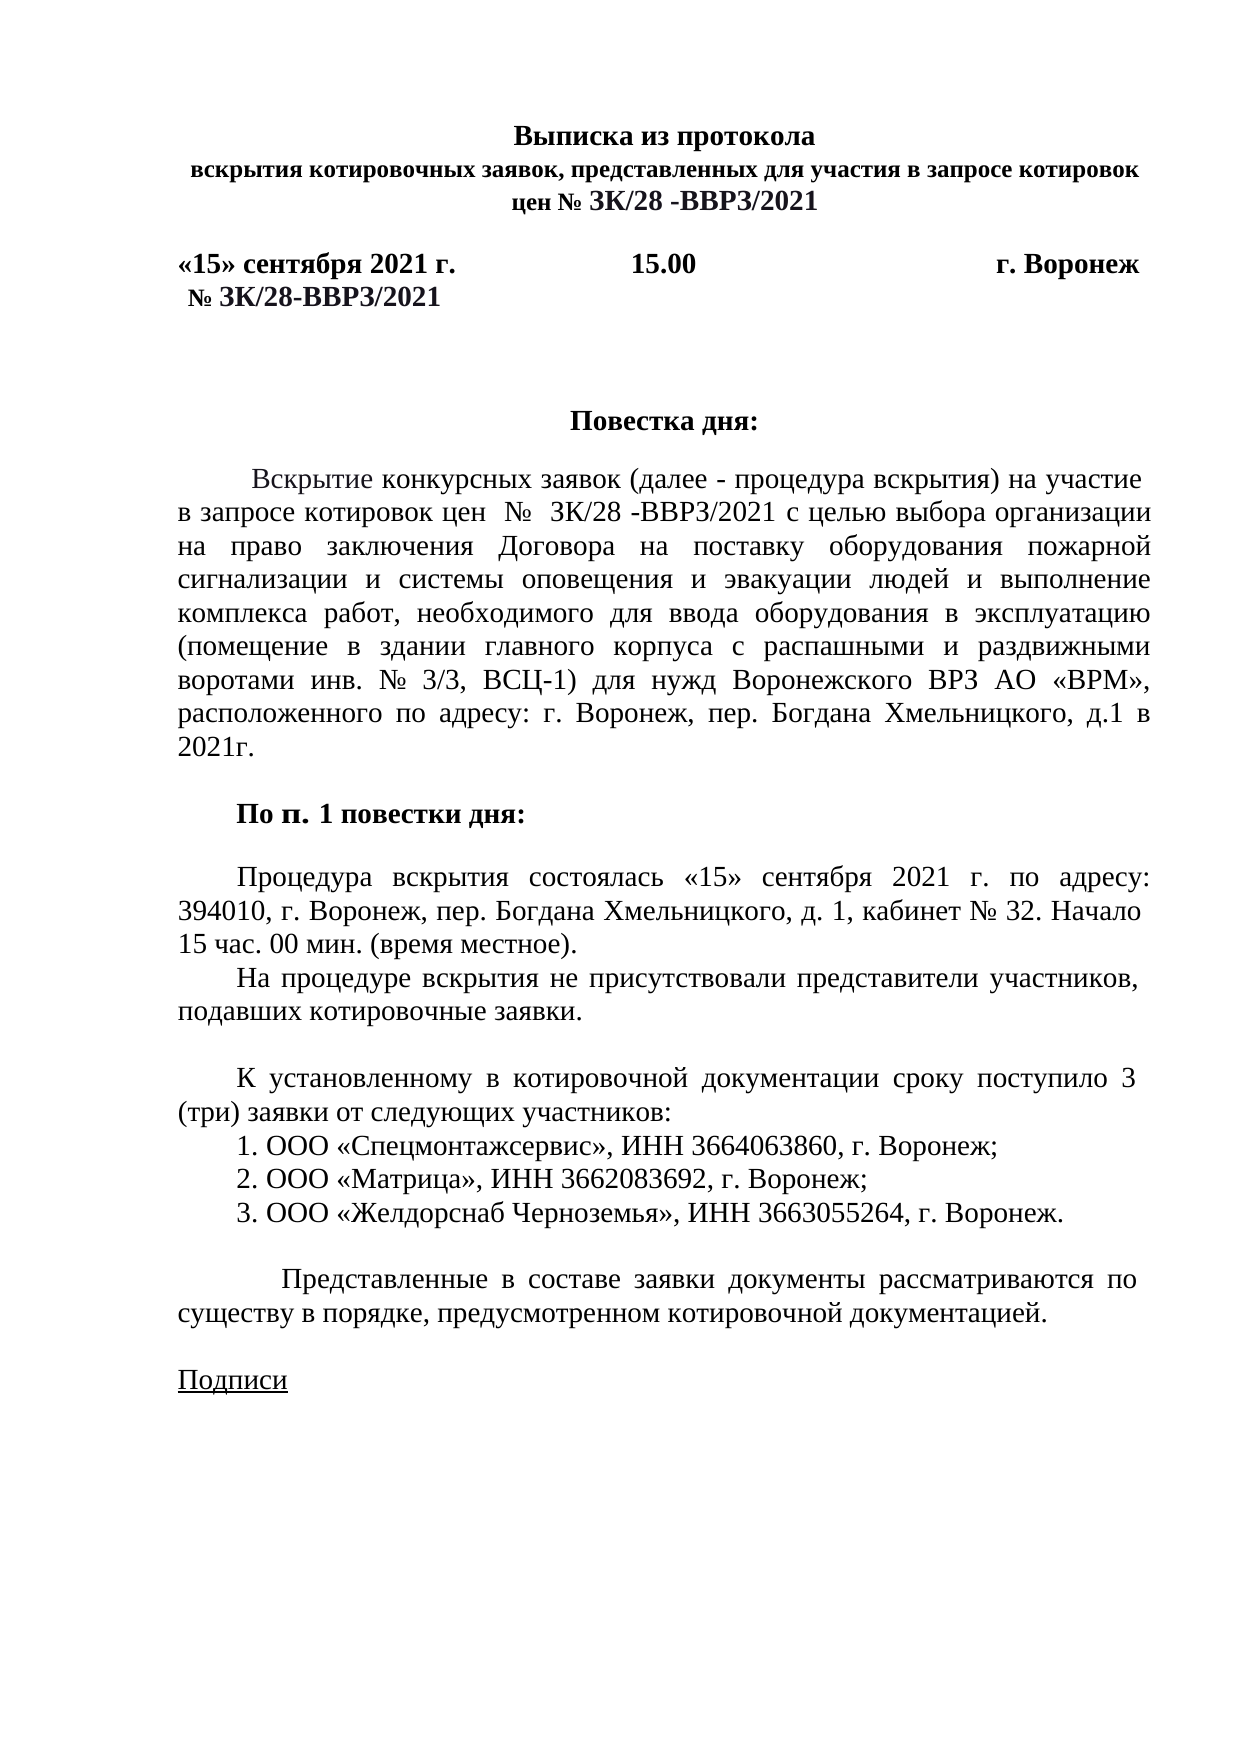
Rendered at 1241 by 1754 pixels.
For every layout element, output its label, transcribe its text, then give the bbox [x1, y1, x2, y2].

text № ЗК/28-ВВРЗ/2021 [188, 280, 1142, 313]
list ООО «Желдорснаб Черноземья», ИНН 3663055264, г. Воронеж. [236, 1195, 1152, 1228]
text По п. 1 повестки дня: [177, 796, 1152, 830]
list ООО «Матрица», ИНН 3662083692, г. Воронеж; [236, 1161, 1152, 1195]
list ООО «Спецмонтажсервис», ИНН 3664063860, г. Воронеж; [236, 1128, 1152, 1161]
text Подписи [177, 1362, 1152, 1395]
text Процедура вскрытия состоялась «15» сентября 2021 г. по адресу: 394010, г. Воронеж, пер. Богдана Хмельницкого, д. 1, кабинет № 32. Начало 15 час. 00 мин. (время местное). [178, 859, 1151, 960]
text Вскрытие конкурсных заявок (далее - процедура вскрытия) на участие в запросе котировок цен № ЗК/28 -ВВРЗ/2021 с целью выбора организации на право заключения Договора на поставку оборудования пожарной сигнализации и системы оповещения и эвакуации людей и выполнение комплекса работ, необходимого для ввода оборудования в эксплуатацию (помещение в здании главного корпуса с распашными и раздвижными воротами инв. № 3/3, ВСЦ-1) для нужд Воронежского ВРЗ АО «ВРМ», расположенного по адресу: г. Воронеж, пер. Богдана Хмельницкого, д.1 в 2021г. [177, 461, 1152, 763]
text Выписка из протокола [177, 118, 1152, 152]
text Представленные в составе заявки документы рассматриваются по существу в порядке, предусмотренном котировочной документацией. [177, 1261, 1152, 1328]
text На процедуре вскрытия не присутствовали представители участников, подавших котировочные заявки. [178, 960, 1150, 1027]
text К установленному в котировочной документации сроку поступило 3 (три) заявки от следующих участников: [178, 1061, 1150, 1128]
text Повестка дня: [177, 403, 1152, 437]
text «15» сентября 2021 г. 15.00 г. Воронеж [177, 246, 1152, 280]
text вскрытия котировочных заявок, представленных для участия в запросе котировок цен № ЗК/28 -ВВРЗ/2021 [188, 152, 1142, 217]
